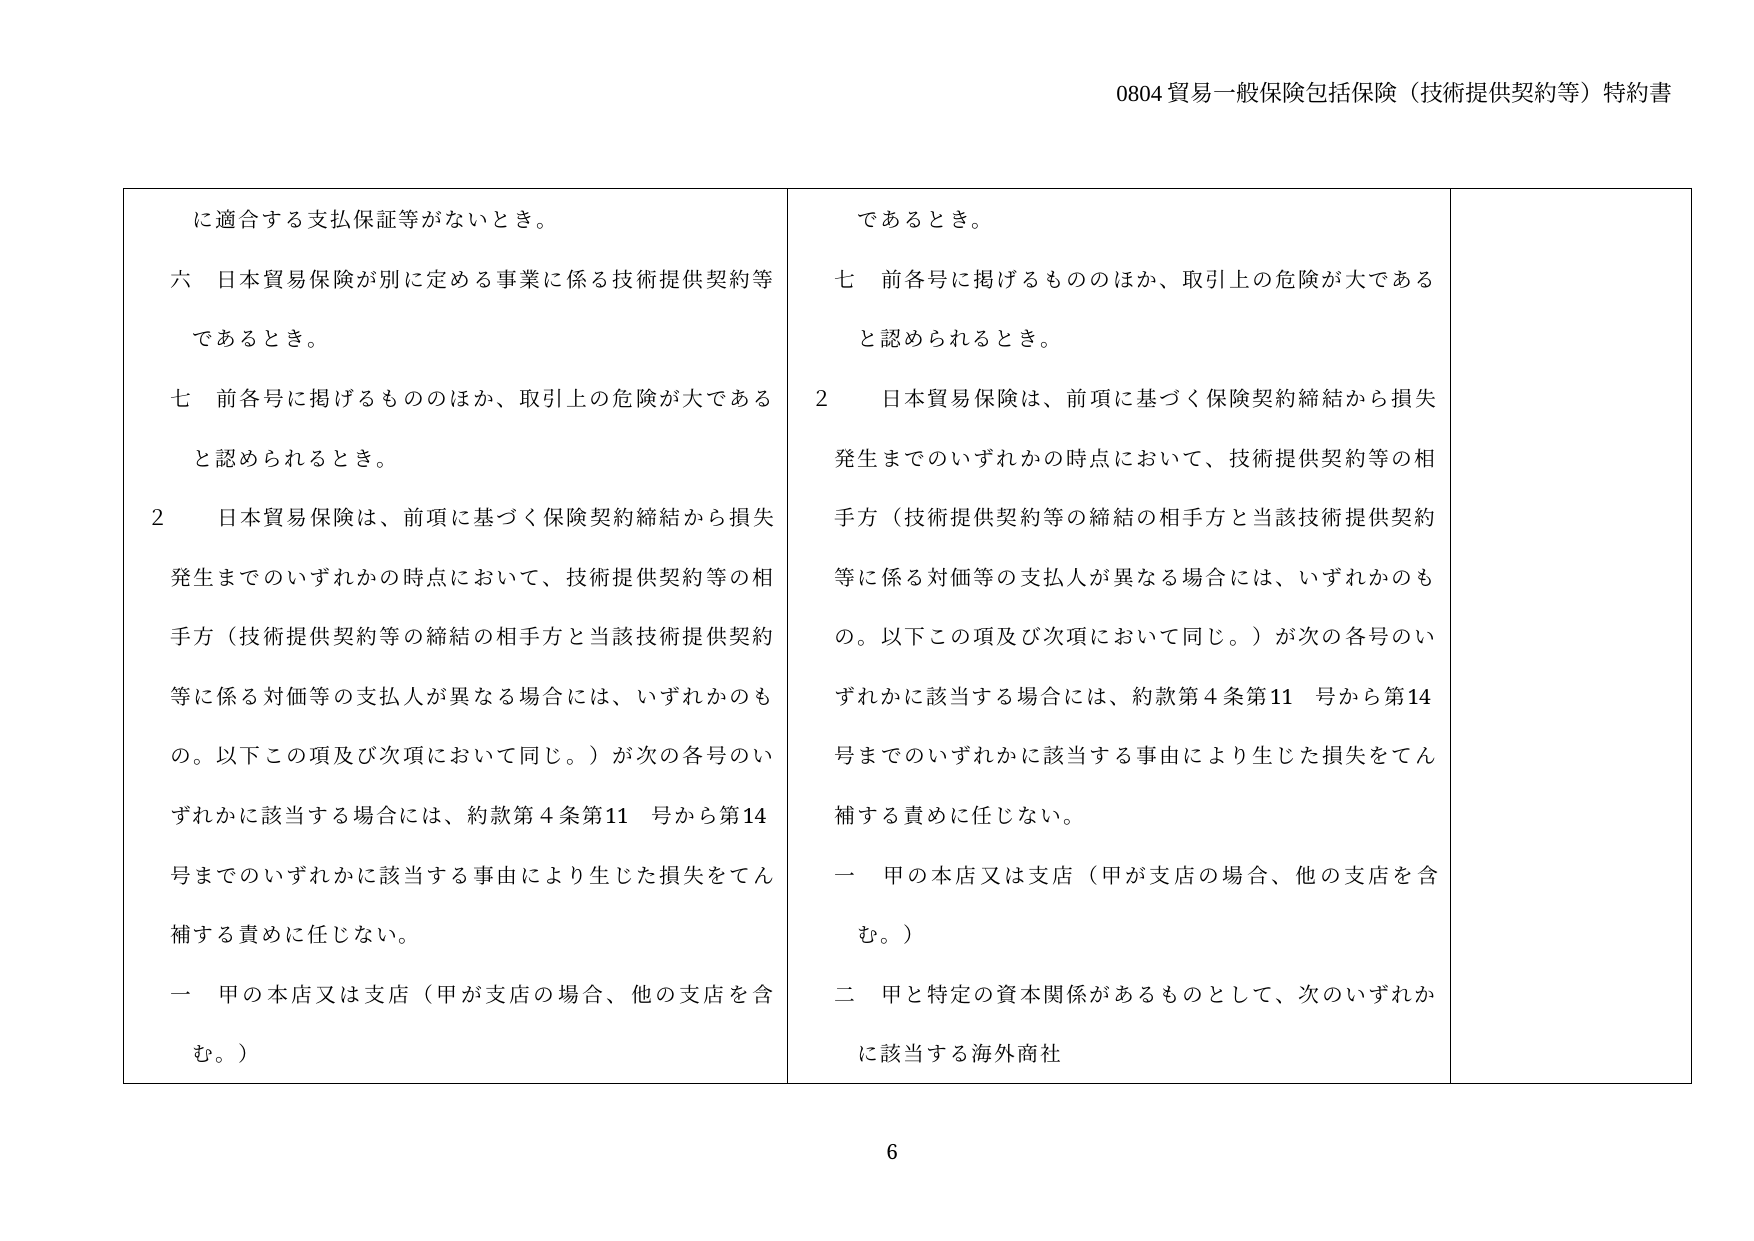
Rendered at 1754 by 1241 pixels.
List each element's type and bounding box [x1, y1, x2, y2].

table_cell [1451, 189, 1691, 1083]
table_cell [124, 189, 787, 1083]
table_cell [788, 189, 1450, 1083]
